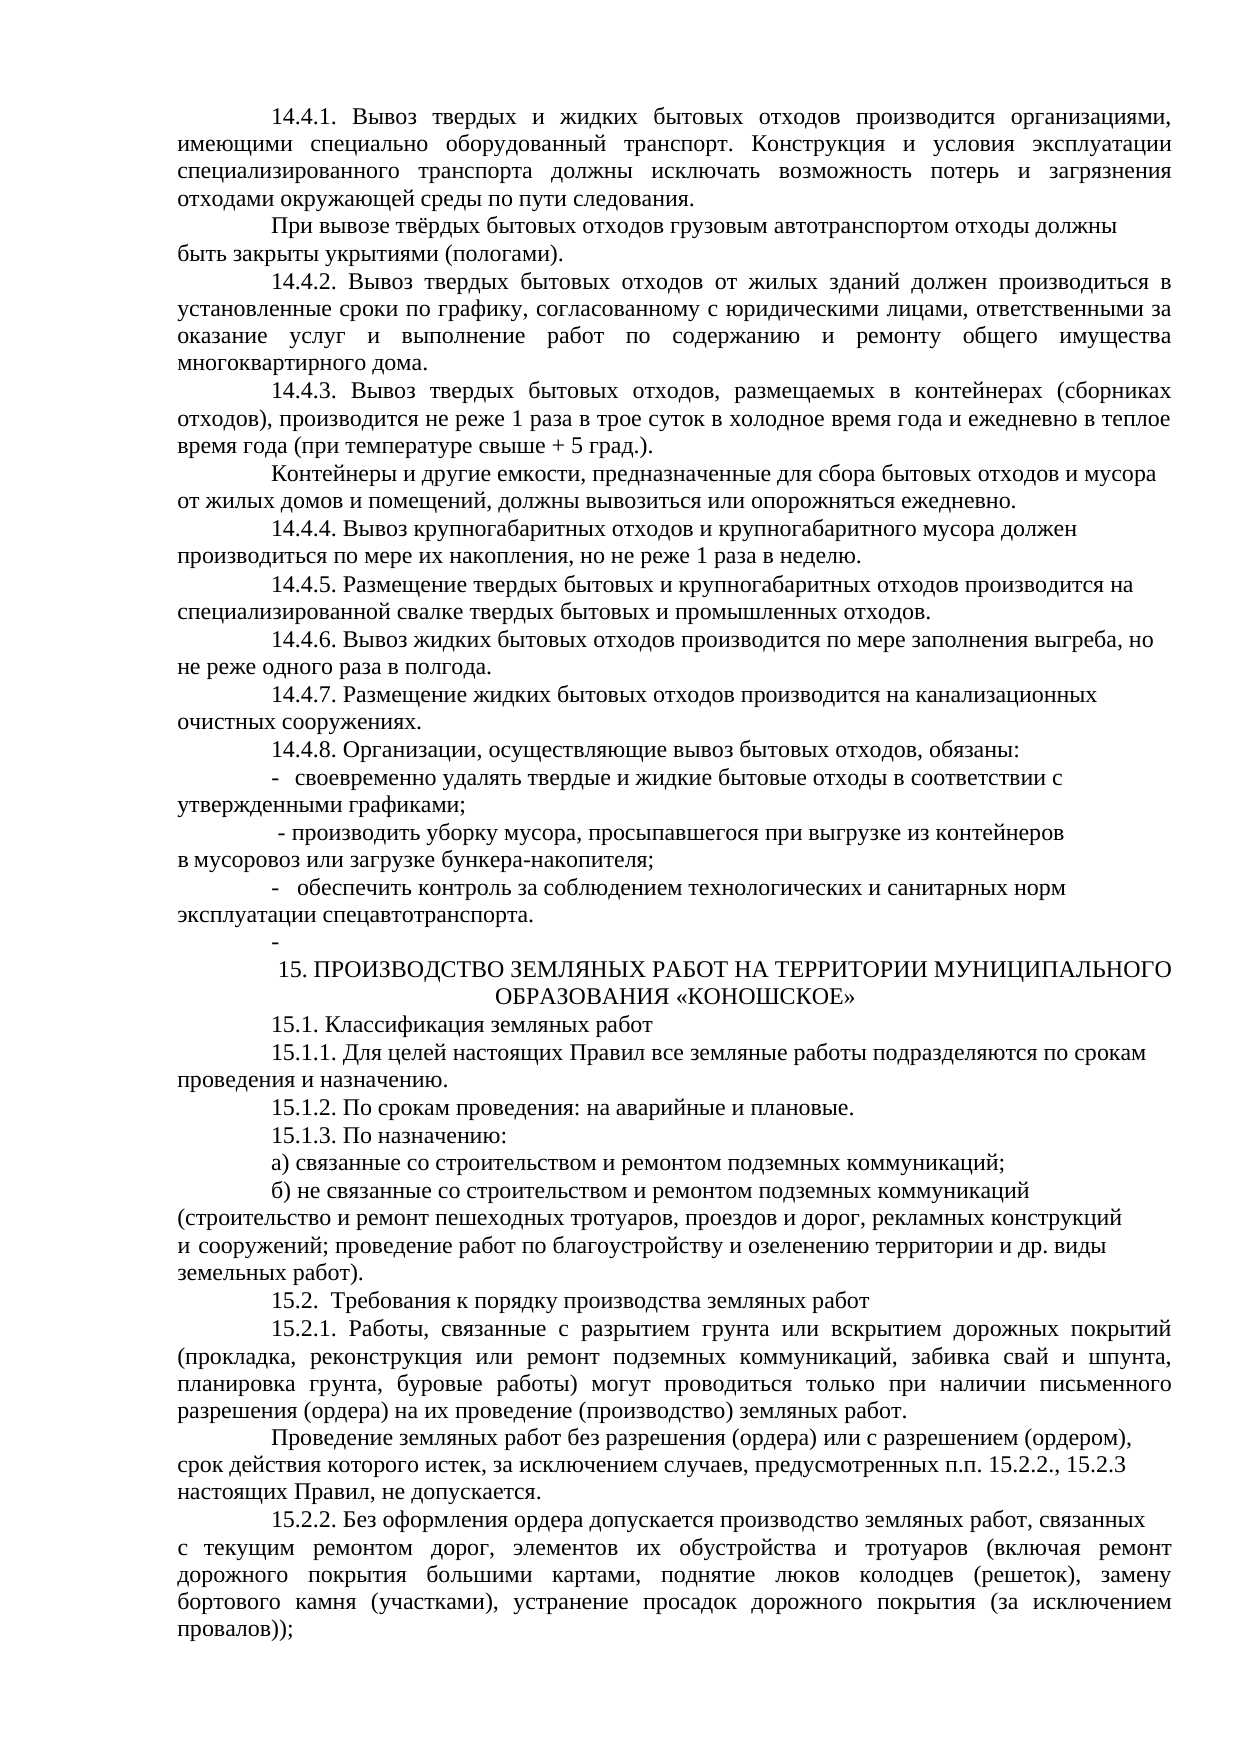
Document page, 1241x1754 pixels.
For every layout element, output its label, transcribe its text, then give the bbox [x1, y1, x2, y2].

text 14.4.8. Организации, осуществляющие вывоз бытовых отходов, обязаны: [271, 735, 1173, 762]
list текущим ремонтом дорог, элементов их обустройства и тротуаров (включая ремонт дорожного покрытия большими картами, поднятие люков колодцев (решеток), замену бортового камня (участками), устранение просадок дорожного покрытия (за исключением провалов)); [177, 1534, 1173, 1642]
text 15.2.2. Без оформления ордера допускается производство земляных работ, связанных [271, 1505, 1173, 1532]
text Контейнеры и другие емкости, предназначенные для сбора бытовых отходов и мусора от жилых домов и помещений, должны вывозиться или опорожняться ежедневно. [177, 460, 1171, 514]
text 14.4.7. Размещение жидких бытовых отходов производится на канализационных очистных сооружениях. [177, 681, 1173, 734]
text 14.4.3. Вывоз твердых бытовых отходов, размещаемых в контейнерах (сборниках отходов), производится не реже 1 раза в трое суток в холодное время года и ежедневно в теплое время года (при температуре свыше + 5 град.). [177, 377, 1173, 458]
text 15.1.2. По срокам проведения: на аварийные и плановые. [271, 1093, 1173, 1121]
text 15. ПРОИЗВОДСТВО ЗЕМЛЯНЫХ РАБОТ НА ТЕРРИТОРИИ МУНИЦИПАЛЬНОГО ОБРАЗОВАНИЯ «КОНОШСКОЕ» [177, 956, 1173, 1010]
text 15.1.3. По назначению: [271, 1121, 1173, 1148]
text б) не связанные со строительством и ремонтом подземных коммуникаций (строительство и ремонт пешеходных тротуаров, проездов и дорог, рекламных конструкций [177, 1177, 1171, 1231]
text 15.1. Классификация земляных работ [271, 1010, 1173, 1038]
text а) связанные со строительством и ремонтом подземных коммуникаций; [271, 1148, 1173, 1176]
text 15.1.1. Для целей настоящих Правил все земляные работы подразделяются по срокам проведения и назначению. [177, 1039, 1171, 1093]
text 14.4.5. Размещение твердых бытовых и крупногабаритных отходов производится на специализированной свалке твердых бытовых и промышленных отходов. [177, 571, 1173, 624]
text 14.4.2. Вывоз твердых бытовых отходов от жилых зданий должен производиться в установленные сроки по графику, согласованному с юридическими лицами, ответственными за оказание услуг и выполнение работ по содержанию и ремонту общего имущества многоквартирного дома. [177, 268, 1173, 376]
text 15.2. Требования к порядку производства земляных работ [271, 1286, 1173, 1314]
text 15.2.1. Работы, связанные с разрытием грунта или вскрытием дорожных покрытий (прокладка, реконструкция или ремонт подземных коммуникаций, забивка свай и шпунта, планировка грунта, буровые работы) могут проводиться только при наличии письменного разрешения (ордера) на их проведение (производство) земляных работ. [177, 1315, 1173, 1423]
list сооружений; проведение работ по благоустройству и озеленению территории и др. виды земельных работ). [177, 1232, 1171, 1286]
text При вывозе твёрдых бытовых отходов грузовым автотранспортом отходы должны быть закрыты укрытиями (пологами). [177, 213, 1173, 266]
list производить уборку мусора, просыпавшегося при выгрузке из контейнеров [277, 818, 1173, 845]
text 14.4.1. Вывоз твердых и жидких бытовых отходов производится организациями, имеющими специально оборудованный транспорт. Конструкция и условия эксплуатации специализированного транспорта должны исключать возможность потерь и загрязнения отходами окружающей среды по пути следования. [177, 103, 1173, 211]
list своевременно удалять твердые и жидкие бытовые отходы в соответствии с утвержденными графиками; [177, 764, 1173, 817]
list обеспечить контроль за соблюдением технологических и санитарных норм эксплуатации спецавтотранспорта. [177, 874, 1173, 928]
text 14.4.6. Вывоз жидких бытовых отходов производится по мере заполнения выгреба, но не реже одного раза в полгода. [177, 626, 1173, 679]
text 14.4.4. Вывоз крупногабаритных отходов и крупногабаритного мусора должен производиться по мере их накопления, но не реже 1 раза в неделю. [177, 515, 1173, 569]
text Проведение земляных работ без разрешения (ордера) или с разрешением (ордером), срок действия которого истек, за исключением случаев, предусмотренных п.п. 15.2.2., 15.2.3 настоящих Правил, не допускается. [177, 1423, 1171, 1505]
list мусоровоз или загрузке бункера-накопителя; [177, 845, 1173, 873]
